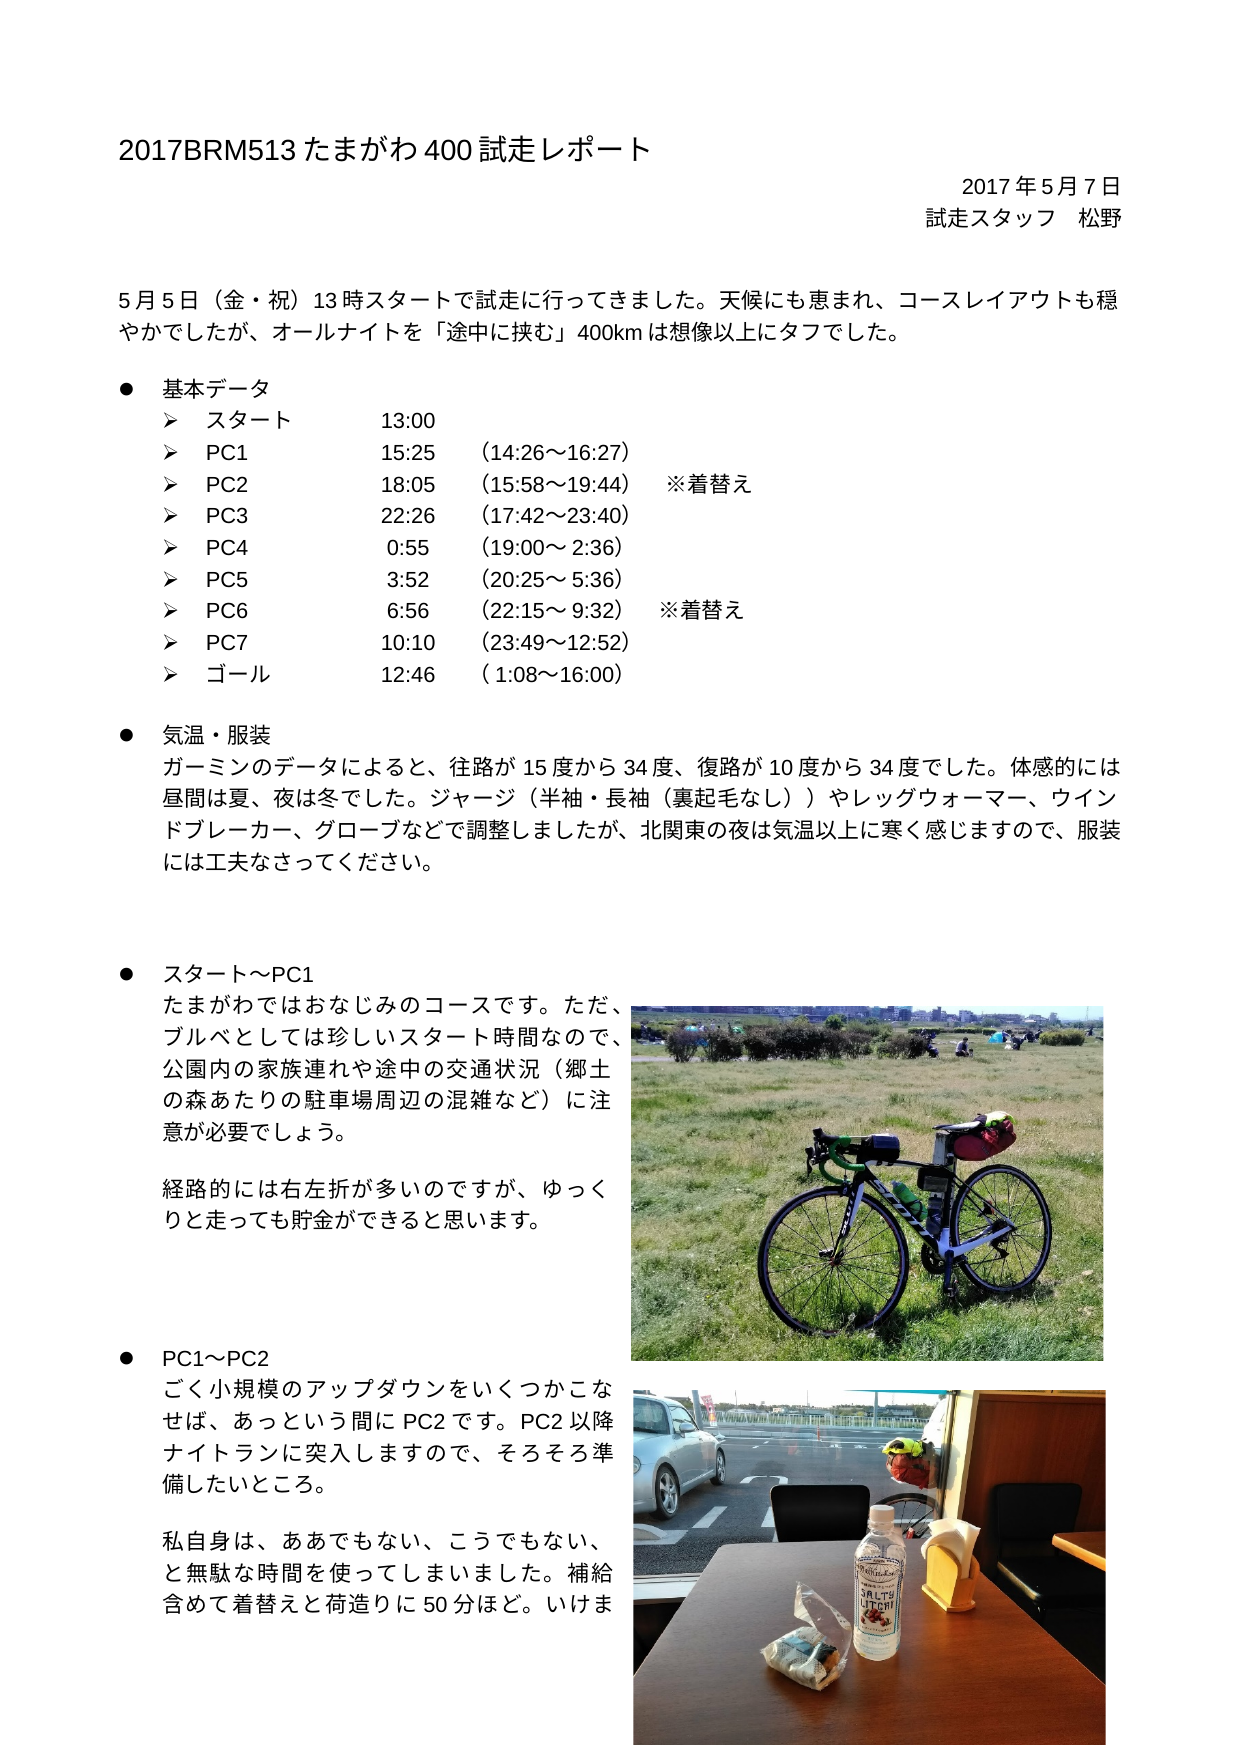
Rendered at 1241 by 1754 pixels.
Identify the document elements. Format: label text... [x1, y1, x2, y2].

picture [633, 1390, 1106, 1745]
list ゴール 12:46 （ 1:08～16:00） [162, 657, 1122, 718]
picture [631, 1006, 1104, 1361]
list 基本データ [118, 372, 1122, 403]
list PC2 18:05 （15:58～19:44） ※着替え [162, 467, 1122, 498]
list PC6 6:56 （22:15～ 9:32） ※着替え [162, 593, 1122, 625]
list PC1 15:25 （14:26～16:27） [162, 435, 1122, 467]
text 2017年5月7日 [118, 169, 1122, 201]
list PC7 10:10 （23:49～12:52） [162, 625, 1122, 657]
list 気温・服装 ガーミンのデータによると、往路が15度から34度、復路が10度から34度でした。体感的には昼間は夏、夜は冬でした。ジャージ（半袖・長袖（裏起毛なし））やレッグウォーマー、ウインドブレーカー、グローブなどで調整しましたが、北関東の夜は気温以上に寒く感じますので、服装には工夫なさってください。 [118, 718, 1122, 957]
list PC5 3:52 （20:25～ 5:36） [162, 562, 1122, 593]
list スタート 13:00 [162, 403, 1122, 435]
list PC4 0:55 （19:00～ 2:36） [162, 530, 1122, 562]
text 2017BRM513たまがわ400試走レポート [118, 127, 1122, 169]
text 試走スタッフ 松野 [118, 201, 1122, 233]
list PC3 22:26 （17:42～23:40） [162, 498, 1122, 530]
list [118, 1341, 1122, 1619]
text 5月5日（金・祝）13時スタートで試走に行ってきました。天候にも恵まれ、コースレイアウトも穏やかでしたが、オールナイトを「途中に挟む」400kmは想像以上にタフでした。 [118, 283, 1122, 346]
